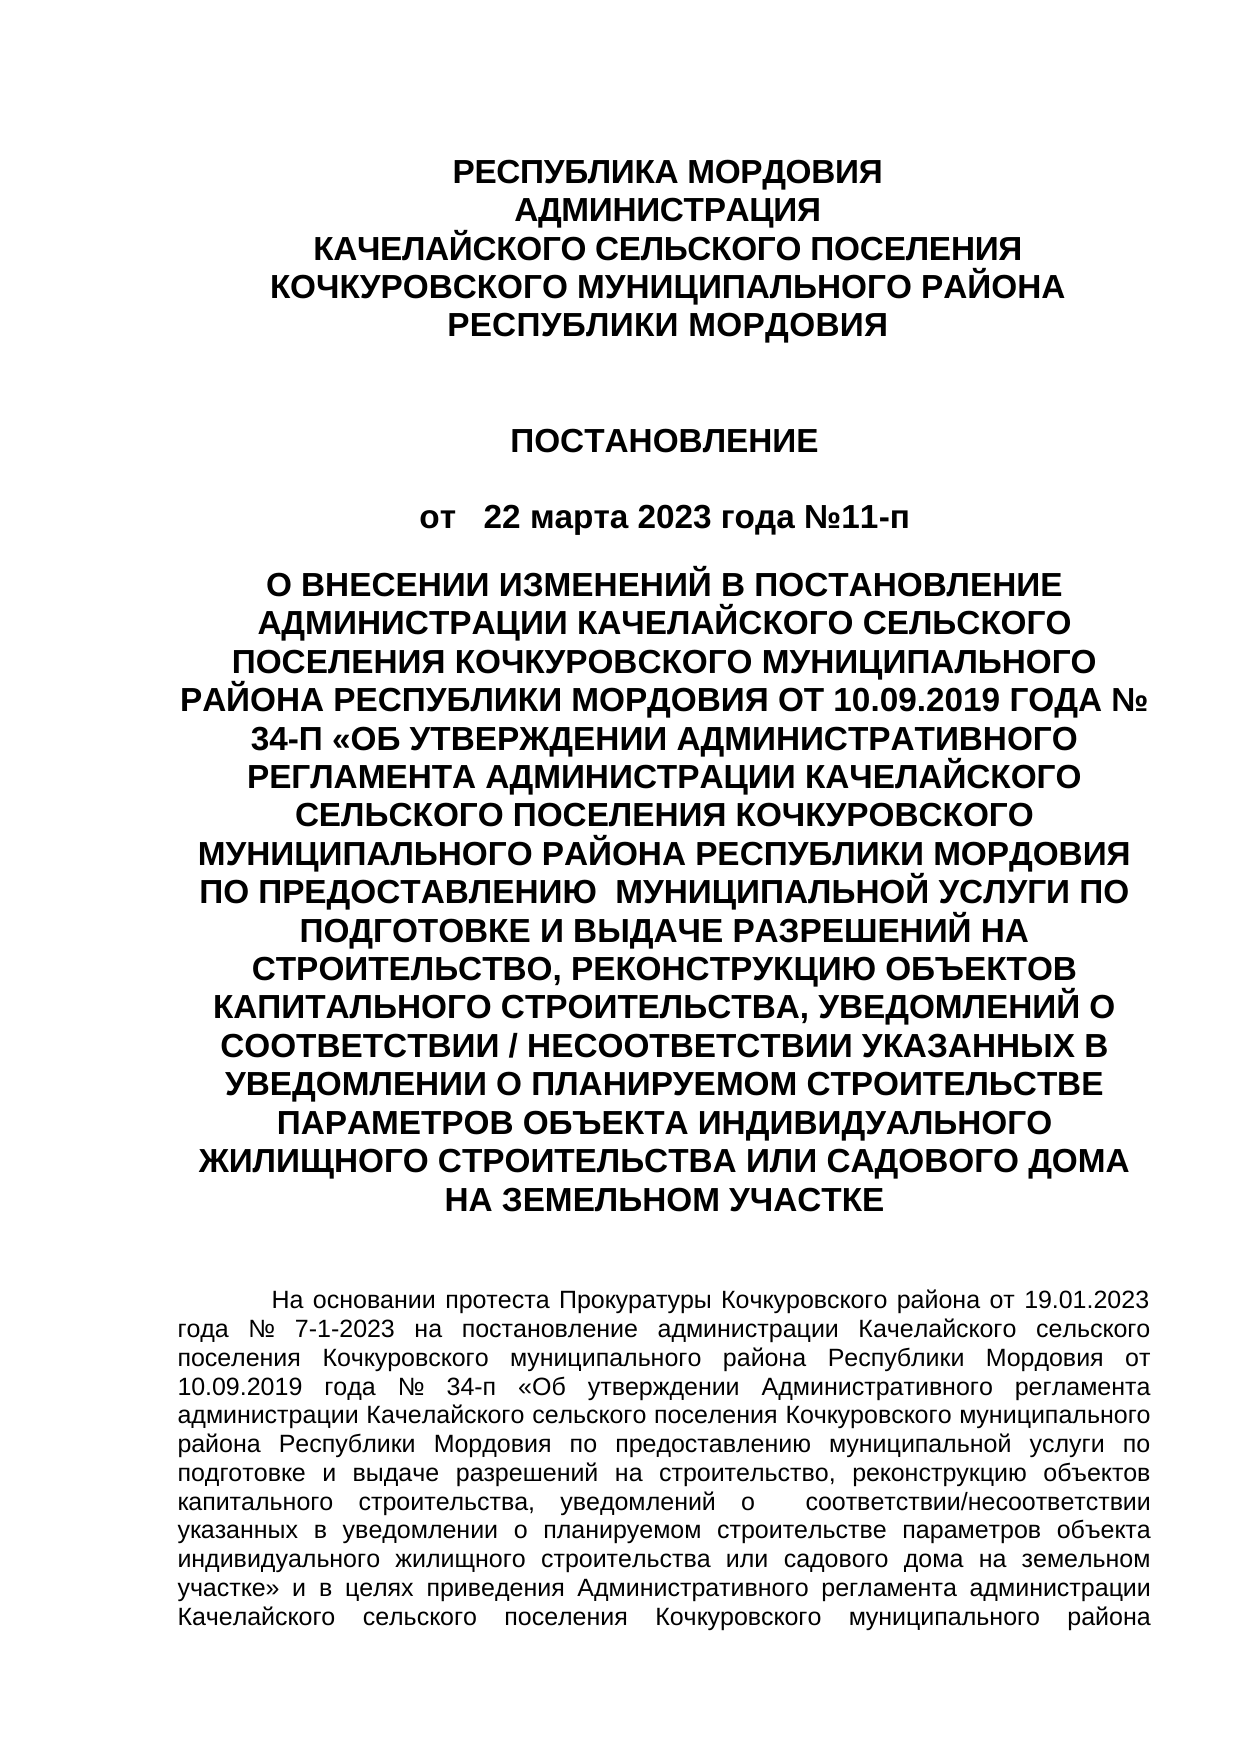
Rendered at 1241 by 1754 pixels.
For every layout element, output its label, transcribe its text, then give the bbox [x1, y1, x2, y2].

text АДМИНИСТРАЦИЯ [184, 190, 1152, 228]
text РЕСПУБЛИКА МОРДОВИЯ [184, 152, 1152, 190]
text О ВНЕСЕНИИ ИЗМЕНЕНИЙ В ПОСТАНОВЛЕНИЕ АДМИНИСТРАЦИИ КАЧЕЛАЙСКОГО СЕЛЬСКОГО ПОСЕЛЕНИЯ КОЧКУРОВСКОГО МУНИЦИПАЛЬНОГО РАЙОНА РЕСПУБЛИКИ МОРДОВИЯ ОТ 10.09.2019 ГОДА № 34-П «ОБ УТВЕРЖДЕНИИ АДМИНИСТРАТИВНОГО РЕГЛАМЕНТА АДМИНИСТРАЦИИ КАЧЕЛАЙСКОГО СЕЛЬСКОГО ПОСЕЛЕНИЯ КОЧКУРОВСКОГО МУНИЦИПАЛЬНОГО РАЙОНА РЕСПУБЛИКИ МОРДОВИЯ ПО ПРЕДОСТАВЛЕНИЮ МУНИЦИПАЛЬНОЙ УСЛУГИ ПО ПОДГОТОВКЕ И ВЫДАЧЕ РАЗРЕШЕНИЙ НА СТРОИТЕЛЬСТВО, РЕКОНСТРУКЦИЮ ОБЪЕКТОВ КАПИТАЛЬНОГО СТРОИТЕЛЬСТВА, УВЕДОМЛЕНИЙ О СООТВЕТСТВИИ / НЕСООТВЕТСТВИИ УКАЗАННЫХ В УВЕДОМЛЕНИИ О ПЛАНИРУЕМОМ СТРОИТЕЛЬСТВЕ ПАРАМЕТРОВ ОБЪЕКТА ИНДИВИДУАЛЬНОГО ЖИЛИЩНОГО СТРОИТЕЛЬСТВА ИЛИ САДОВОГО ДОМА НА ЗЕМЕЛЬНОМ УЧАСТКЕ [177, 565, 1152, 1218]
text ПОСТАНОВЛЕНИЕ [177, 421, 1152, 459]
text РЕСПУБЛИКИ МОРДОВИЯ [184, 305, 1152, 344]
text от 22 марта 2023 года №11-п [177, 498, 1152, 536]
text КАЧЕЛАЙСКОГО СЕЛЬСКОГО ПОСЕЛЕНИЯ [184, 228, 1152, 267]
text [177, 1285, 1152, 1630]
text КОЧКУРОВСКОГО МУНИЦИПАЛЬНОГО РАЙОНА [184, 267, 1152, 305]
